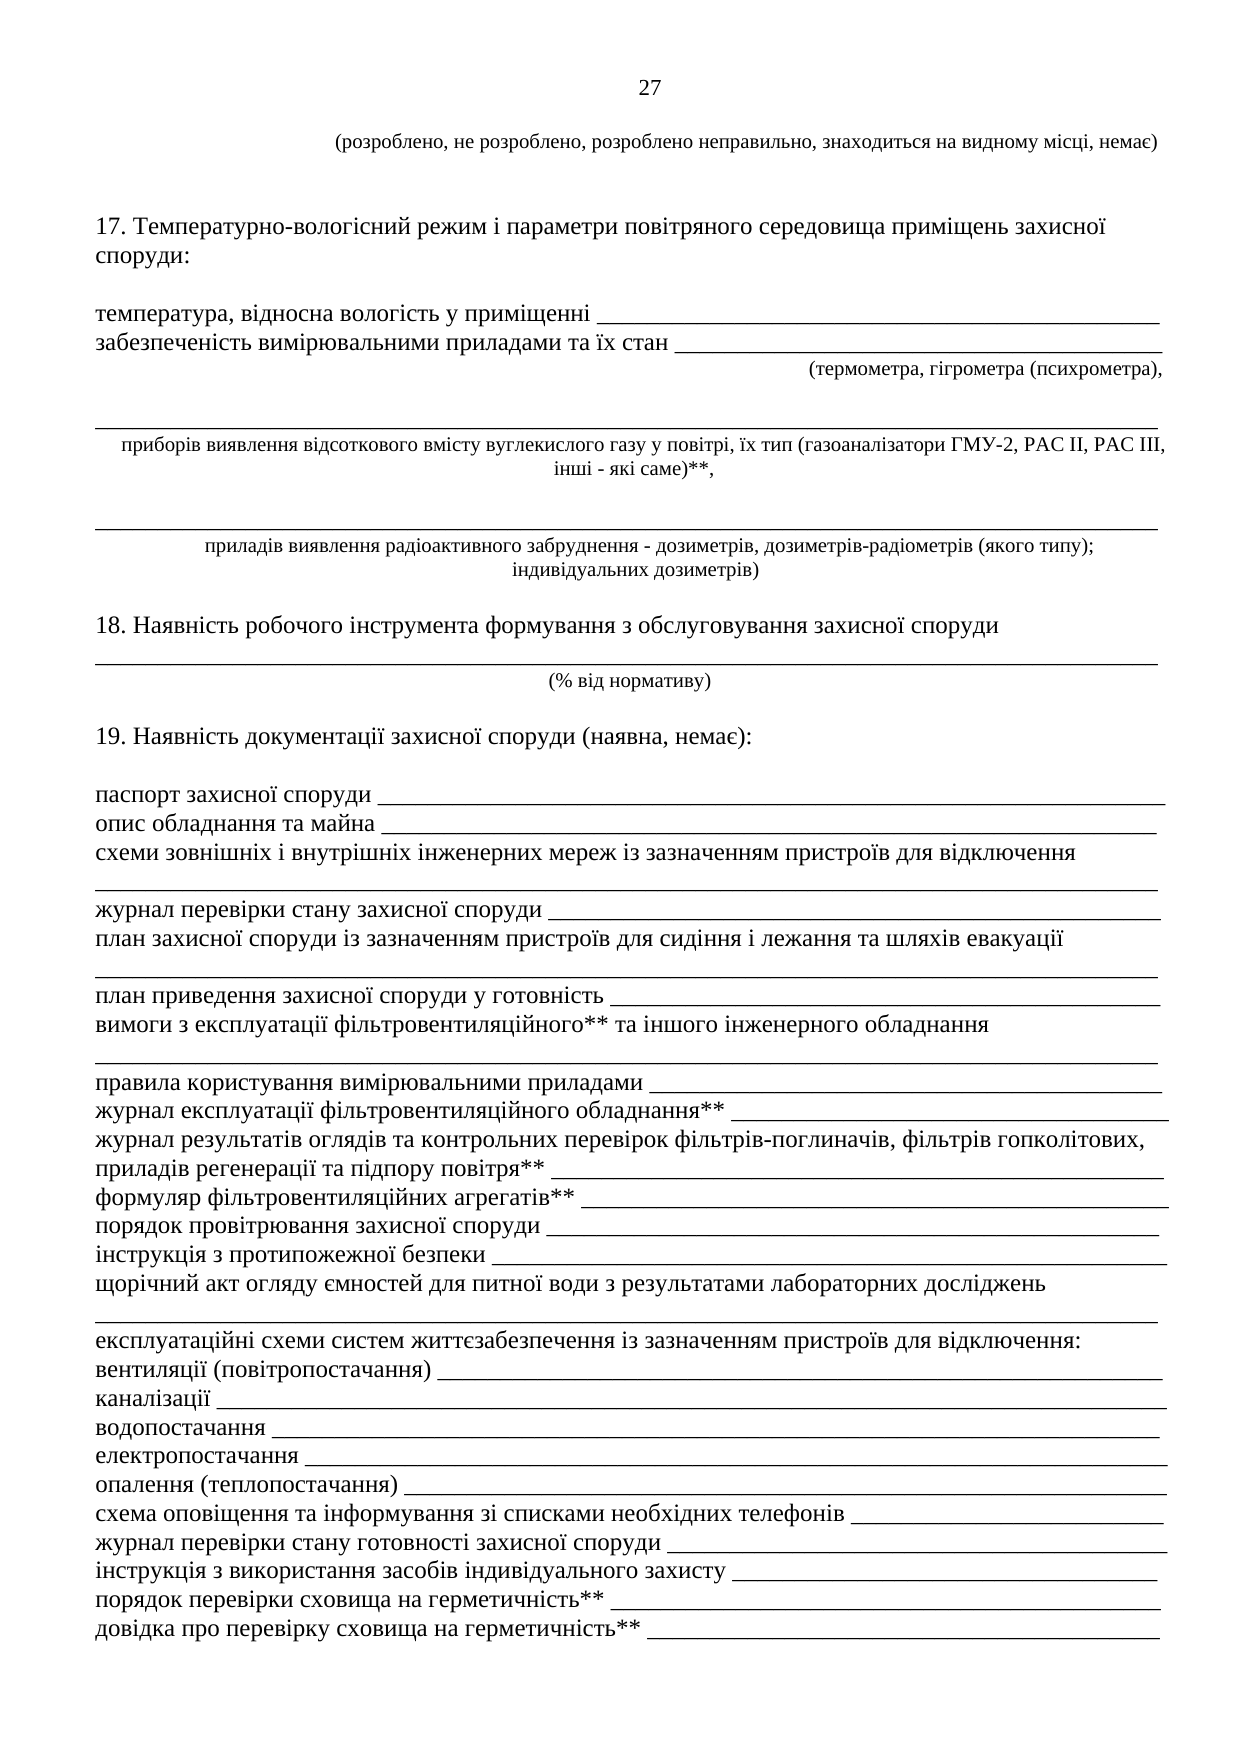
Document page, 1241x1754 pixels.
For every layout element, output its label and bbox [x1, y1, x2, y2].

table_cell [84, 100, 1181, 1642]
